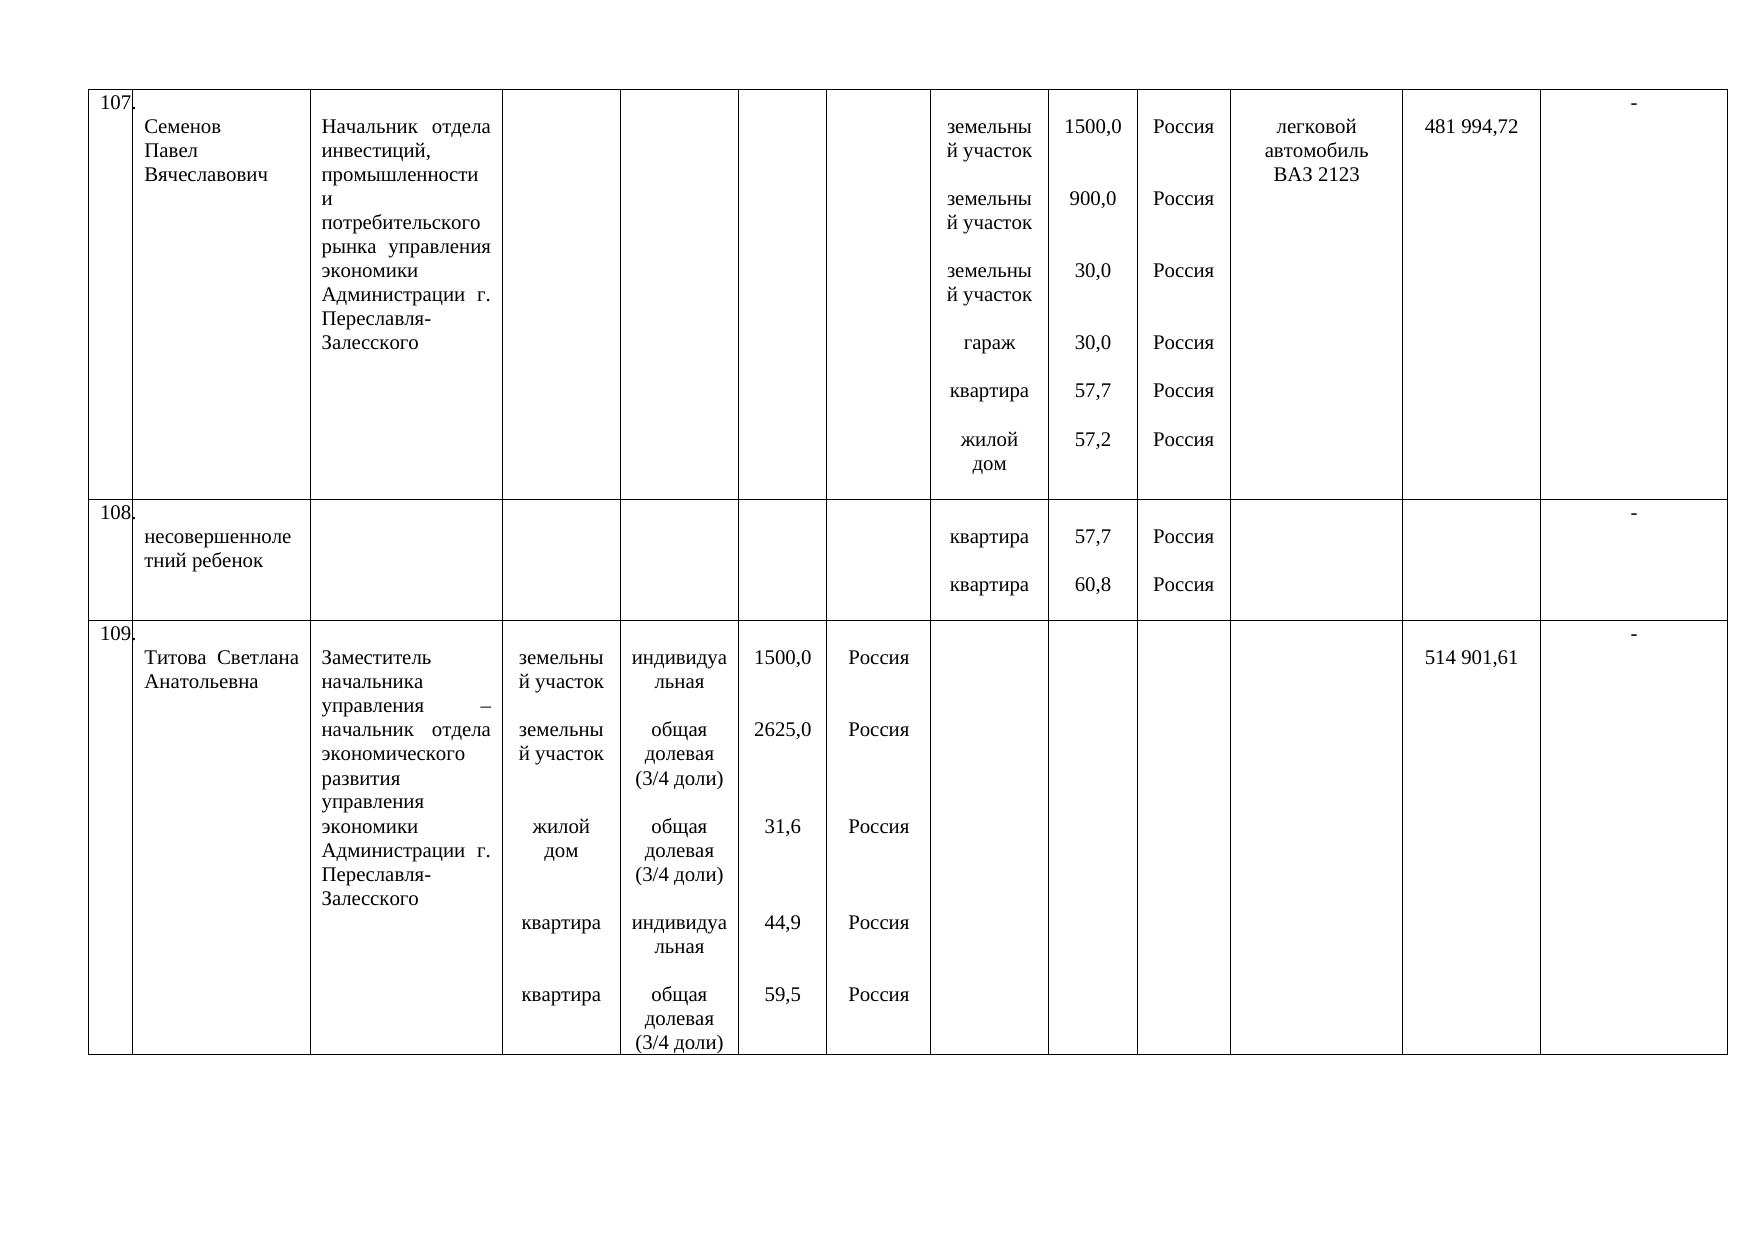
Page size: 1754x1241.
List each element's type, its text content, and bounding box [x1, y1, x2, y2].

table_cell [739, 90, 826, 499]
table_cell Россия Россия Россия Россия Россия Россия [1138, 90, 1230, 499]
table_cell легковой автомобиль ВАЗ 2123 [1231, 90, 1402, 499]
table_cell [1403, 500, 1540, 620]
table_cell [827, 500, 930, 620]
table_cell - [1541, 500, 1727, 620]
table_cell [1049, 621, 1137, 1054]
table_cell [827, 90, 930, 499]
table_cell [621, 90, 738, 499]
table_cell [89, 621, 132, 1054]
table_cell [503, 500, 620, 620]
table_cell [1138, 621, 1230, 1054]
table_cell 57,7 60,8 [1049, 500, 1137, 620]
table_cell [621, 621, 738, 1054]
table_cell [311, 621, 502, 1054]
table_cell земельный участок земельный участок земельный участок гараж квартира жилой дом [931, 90, 1048, 499]
table_cell [89, 500, 132, 620]
table_cell Россия Россия [1138, 500, 1230, 620]
table_cell [621, 500, 738, 620]
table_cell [827, 621, 930, 1054]
table_cell квартира квартира [931, 500, 1048, 620]
table_cell - [1541, 621, 1727, 1054]
table_cell 1500,0 900,0 30,0 30,0 57,7 57,2 [1049, 90, 1137, 499]
table_cell [89, 90, 132, 499]
table_cell [931, 621, 1048, 1054]
table_cell 481 994,72 [1403, 90, 1540, 499]
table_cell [133, 621, 310, 1054]
table_cell [503, 90, 620, 499]
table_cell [739, 621, 826, 1054]
table_cell [311, 500, 502, 620]
table_cell Семенов Павел Вячеславович [133, 90, 310, 499]
table_cell [739, 500, 826, 620]
table_cell Начальник отдела инвестиций, промышленности и потребительского рынка управления экономики Администрации г. Переславля-Залесского [311, 90, 502, 499]
table_cell 514 901,61 [1403, 621, 1540, 1054]
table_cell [503, 621, 620, 1054]
table_cell [1231, 500, 1402, 620]
table_cell - [1541, 90, 1727, 499]
table_cell несовершеннолетний ребенок [133, 500, 310, 620]
table_cell [1231, 621, 1402, 1054]
